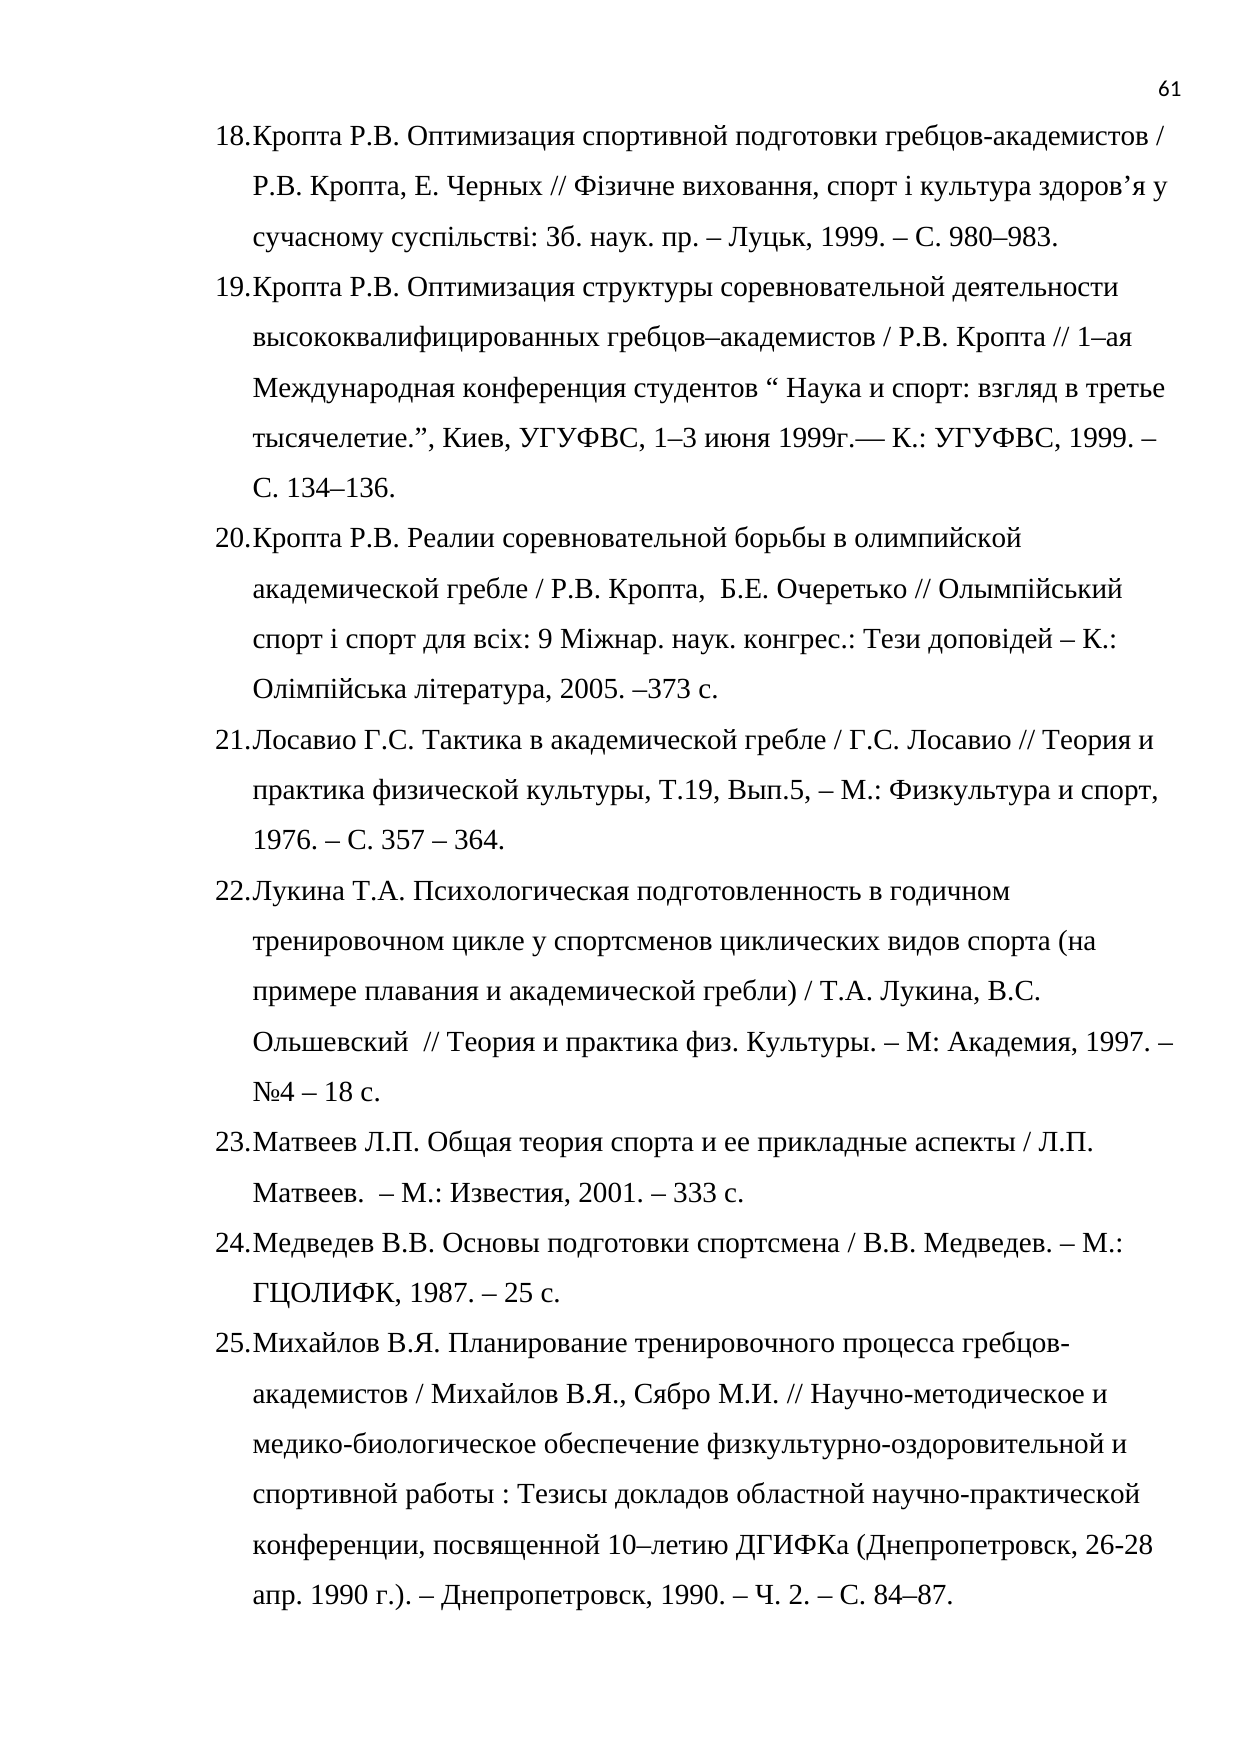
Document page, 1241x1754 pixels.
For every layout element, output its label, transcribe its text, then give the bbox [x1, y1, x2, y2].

list Лосавио Г.С. Тактика в академической гребле / Г.С. Лосавио // Теория и практика физической культуры, Т.19, Вып.5, – М.: Физкультура и спорт, 1976. – С. 357 – 364. [215, 722, 1181, 856]
list Медведев В.В. Основы подготовки спортсмена / В.В. Медведев. – М.: ГЦОЛИФК, 1987. – 25 с. [215, 1225, 1181, 1309]
list Матвеев Л.П. Общая теория спорта и ее прикладные аспекты / Л.П. Матвеев. – М.: Известия, 2001. – 333 с. [215, 1124, 1181, 1208]
list Кропта Р.В. Оптимизация структуры соревновательной деятельности высококвалифицированных гребцов–академистов / Р.В. Кропта // 1–ая Международная конференция студентов “ Наука и спорт: взгляд в третье тысячелетие.”, Киев, УГУФВС, 1–3 июня 1999г.— К.: УГУФВС, 1999. – С. 134–136. [215, 269, 1181, 504]
list Лукина Т.А. Психологическая подготовленность в годичном тренировочном цикле у спортсменов циклических видов спорта (на примере плавания и академической гребли) / Т.А. Лукина, В.С. Ольшевский // Теория и практика физ. Культуры. – М: Академия, 1997. – №4 – 18 с. [215, 873, 1181, 1108]
list Кропта Р.В. Оптимизация спортивной подготовки гребцов-академистов / Р.В. Кропта, Е. Черных // Фізичне виховання, спорт і культура здоров’я у сучасному суспільстві: Зб. наук. пр. – Луцьк, 1999. – С. 980–983. [215, 118, 1181, 252]
list Михайлов В.Я. Планирование тренировочного процесса гребцов-академистов / Михайлов В.Я., Сябро М.И. // Научно-методическое и медико-биологическое обеспечение физкультурно-оздоровительной и спортивной работы : Тезисы докладов областной научно-практической конференции, посвященной 10–летию ДГИФКа (Днепропетровск, 26-28 апр. 1990 г.). – Днепропетровск, 1990. – Ч. 2. – С. 84–87. [215, 1326, 1181, 1611]
list Кропта Р.В. Реалии соревновательной борьбы в олимпийской академической гребле / Р.В. Кропта, Б.Е. Очеретько // Олымпійський спорт і спорт для всіх: 9 Міжнар. наук. конгрес.: Тези доповідей – К.: Олімпійська література, 2005. –373 с. [215, 521, 1181, 705]
